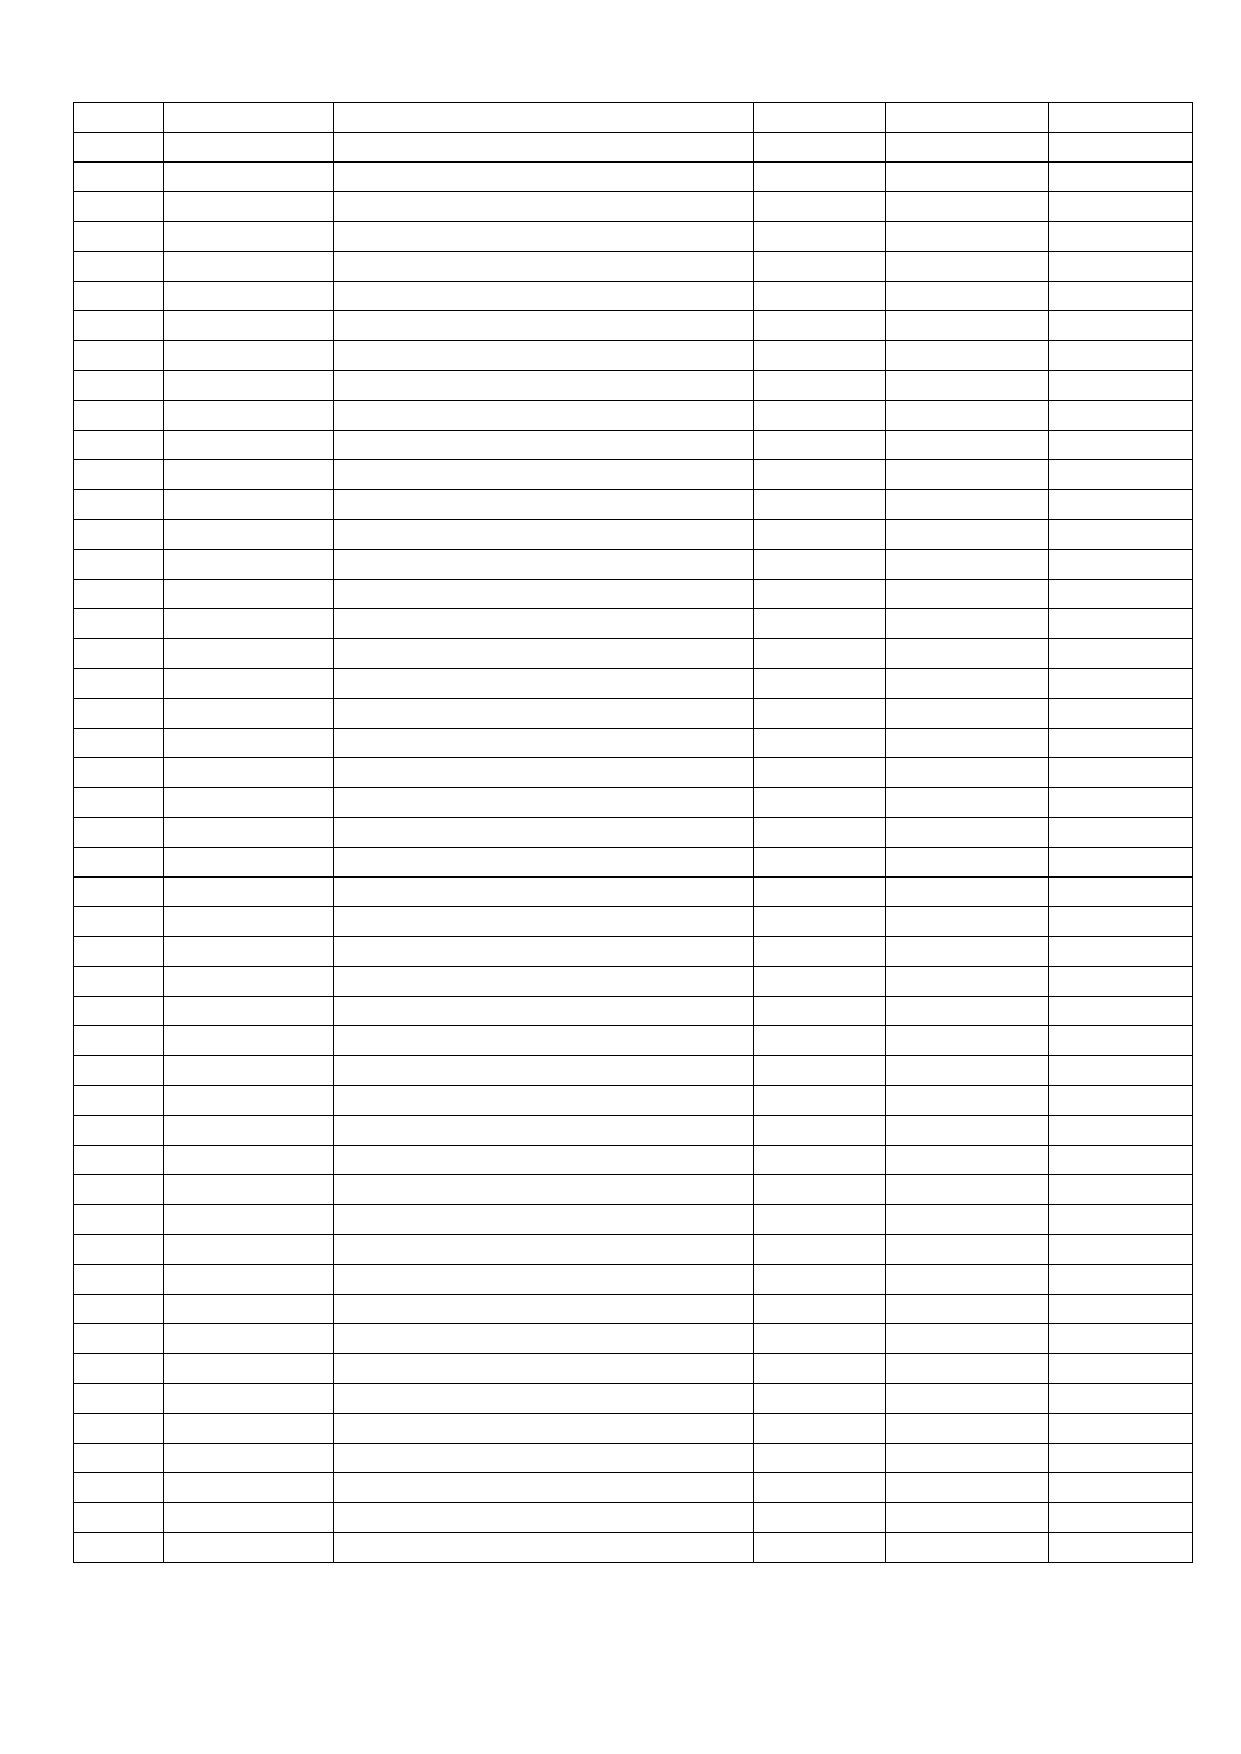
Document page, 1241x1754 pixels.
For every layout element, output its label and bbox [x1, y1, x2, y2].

table_cell [74, 1146, 163, 1174]
table_cell [886, 133, 1048, 161]
table_cell [1049, 907, 1192, 936]
table_cell [1049, 1354, 1192, 1383]
table_cell [334, 282, 753, 310]
table_cell [886, 1295, 1048, 1323]
table_cell [1049, 1444, 1192, 1472]
table_cell [334, 1295, 753, 1323]
table_cell [886, 371, 1048, 400]
table_cell [74, 937, 163, 966]
table_cell [754, 1175, 885, 1204]
table_cell [164, 550, 333, 578]
table_cell [334, 818, 753, 847]
table_cell [164, 401, 333, 429]
table_cell [164, 222, 333, 251]
table_cell [754, 1116, 885, 1144]
table_cell [164, 341, 333, 370]
table_cell [334, 520, 753, 549]
table_cell [1049, 1235, 1192, 1264]
table_cell [334, 1533, 753, 1562]
table_cell [74, 222, 163, 251]
table_cell [1049, 341, 1192, 370]
table_cell [1049, 669, 1192, 698]
table_cell [886, 669, 1048, 698]
table_cell [164, 431, 333, 459]
table_cell [886, 1235, 1048, 1264]
table_cell [754, 967, 885, 996]
table_cell [164, 609, 333, 638]
table_cell [74, 520, 163, 549]
table_cell [754, 163, 885, 191]
table_cell [754, 133, 885, 161]
table_cell [334, 431, 753, 459]
table_cell [886, 341, 1048, 370]
table_cell [1049, 788, 1192, 817]
table_cell [886, 1265, 1048, 1293]
table_cell [74, 401, 163, 429]
table_cell [164, 1444, 333, 1472]
table_cell [886, 103, 1048, 132]
table_cell [74, 1205, 163, 1234]
table_cell [334, 1146, 753, 1174]
table_cell [1049, 729, 1192, 757]
table_cell [74, 639, 163, 668]
table_cell [74, 1175, 163, 1204]
table_cell [164, 520, 333, 549]
table_cell [886, 788, 1048, 817]
table_cell [754, 1503, 885, 1532]
table_cell [886, 1473, 1048, 1502]
table_cell [886, 1056, 1048, 1085]
table_cell [1049, 609, 1192, 638]
table_cell [886, 460, 1048, 489]
table_cell [886, 192, 1048, 221]
table_cell [1049, 550, 1192, 578]
table_cell [334, 460, 753, 489]
table_cell [1049, 639, 1192, 668]
table_cell [334, 1384, 753, 1413]
table_cell [886, 818, 1048, 847]
table_cell [754, 997, 885, 1025]
table_cell [74, 1503, 163, 1532]
table_cell [74, 133, 163, 161]
table_cell [74, 431, 163, 459]
table_cell [164, 311, 333, 340]
table_cell [886, 1116, 1048, 1144]
table_cell [334, 967, 753, 996]
table_cell [1049, 580, 1192, 608]
table_cell [334, 341, 753, 370]
table_cell [886, 550, 1048, 578]
table_cell [334, 1175, 753, 1204]
table_cell [1049, 133, 1192, 161]
table_cell [74, 550, 163, 578]
table_cell [334, 1205, 753, 1234]
table_cell [164, 878, 333, 906]
table_cell [1049, 1056, 1192, 1085]
table_cell [886, 222, 1048, 251]
table_cell [1049, 1175, 1192, 1204]
table_cell [164, 1384, 333, 1413]
table_cell [1049, 818, 1192, 847]
table_cell [1049, 878, 1192, 906]
table_cell [164, 252, 333, 281]
table_cell [886, 609, 1048, 638]
table_cell [754, 580, 885, 608]
table_cell [334, 1473, 753, 1502]
table_cell [74, 580, 163, 608]
table_cell [886, 937, 1048, 966]
table_cell [886, 848, 1048, 876]
table_cell [754, 192, 885, 221]
table_cell [74, 729, 163, 757]
table_cell [754, 788, 885, 817]
table_cell [334, 1354, 753, 1383]
table_cell [164, 848, 333, 876]
table_cell [1049, 699, 1192, 727]
table_cell [886, 699, 1048, 727]
table_cell [1049, 1295, 1192, 1323]
table_cell [754, 639, 885, 668]
table_cell [164, 788, 333, 817]
table_cell [1049, 192, 1192, 221]
table_cell [164, 1295, 333, 1323]
table_cell [74, 1354, 163, 1383]
table_cell [1049, 520, 1192, 549]
table_cell [1049, 490, 1192, 519]
table_cell [754, 1444, 885, 1472]
table_cell [1049, 758, 1192, 787]
table_cell [164, 1235, 333, 1264]
table_cell [334, 937, 753, 966]
table_cell [164, 1086, 333, 1115]
table_cell [1049, 371, 1192, 400]
table_cell [164, 1116, 333, 1144]
table_cell [74, 699, 163, 727]
table_cell [1049, 937, 1192, 966]
table_cell [164, 1473, 333, 1502]
table_cell [1049, 1384, 1192, 1413]
table_cell [74, 907, 163, 936]
table_cell [74, 818, 163, 847]
table_cell [164, 758, 333, 787]
table_cell [754, 1205, 885, 1234]
table_cell [164, 1265, 333, 1293]
table_cell [74, 1533, 163, 1562]
table_cell [164, 997, 333, 1025]
table_cell [1049, 163, 1192, 191]
table_cell [754, 550, 885, 578]
table_cell [1049, 1026, 1192, 1055]
table_cell [74, 163, 163, 191]
table_cell [886, 729, 1048, 757]
table_cell [754, 937, 885, 966]
table_cell [164, 967, 333, 996]
table_cell [164, 699, 333, 727]
table_cell [1049, 460, 1192, 489]
table_cell [334, 1444, 753, 1472]
table_cell [334, 729, 753, 757]
table_cell [754, 758, 885, 787]
table_cell [886, 282, 1048, 310]
table_cell [334, 103, 753, 132]
table_cell [334, 252, 753, 281]
table_cell [334, 1324, 753, 1353]
table_cell [334, 1503, 753, 1532]
table_cell [1049, 1265, 1192, 1293]
table_cell [164, 669, 333, 698]
table_cell [164, 1503, 333, 1532]
table_cell [754, 1056, 885, 1085]
table_cell [74, 848, 163, 876]
table_cell [74, 341, 163, 370]
table_cell [164, 1324, 333, 1353]
table_cell [74, 997, 163, 1025]
table_cell [1049, 103, 1192, 132]
table_cell [754, 878, 885, 906]
table_cell [164, 103, 333, 132]
table_cell [886, 1146, 1048, 1174]
table_cell [334, 1026, 753, 1055]
table_cell [886, 1444, 1048, 1472]
table_cell [754, 1414, 885, 1442]
table_cell [74, 1324, 163, 1353]
table_cell [334, 639, 753, 668]
table_cell [754, 1086, 885, 1115]
table_cell [754, 848, 885, 876]
table_cell [334, 1235, 753, 1264]
table_cell [74, 1444, 163, 1472]
table_cell [754, 1026, 885, 1055]
table_cell [74, 371, 163, 400]
table_cell [754, 1354, 885, 1383]
table_cell [754, 1533, 885, 1562]
table_cell [1049, 282, 1192, 310]
table_cell [74, 282, 163, 310]
table_cell [754, 1146, 885, 1174]
table_cell [334, 907, 753, 936]
table_cell [74, 1086, 163, 1115]
table_cell [164, 1056, 333, 1085]
table_cell [334, 1116, 753, 1144]
table_cell [164, 1026, 333, 1055]
table_cell [74, 1265, 163, 1293]
table_cell [754, 460, 885, 489]
table_cell [334, 401, 753, 429]
table_cell [754, 103, 885, 132]
table_cell [334, 758, 753, 787]
table_cell [1049, 1414, 1192, 1442]
table_cell [754, 699, 885, 727]
table_cell [886, 1324, 1048, 1353]
table_cell [74, 311, 163, 340]
table_cell [754, 1384, 885, 1413]
table_cell [74, 967, 163, 996]
table_cell [886, 1503, 1048, 1532]
table_cell [74, 1384, 163, 1413]
table_cell [334, 490, 753, 519]
table_cell [334, 222, 753, 251]
table_cell [754, 907, 885, 936]
table_cell [74, 1235, 163, 1264]
table_cell [1049, 1146, 1192, 1174]
table_cell [334, 997, 753, 1025]
table_cell [164, 133, 333, 161]
table_cell [74, 1295, 163, 1323]
table_cell [74, 1056, 163, 1085]
table_cell [886, 1086, 1048, 1115]
table_cell [334, 163, 753, 191]
table_cell [754, 282, 885, 310]
table_cell [886, 878, 1048, 906]
table_cell [886, 967, 1048, 996]
table_cell [164, 580, 333, 608]
table_cell [334, 192, 753, 221]
table_cell [886, 1175, 1048, 1204]
table_cell [334, 609, 753, 638]
table_cell [164, 192, 333, 221]
table_cell [74, 669, 163, 698]
table_cell [754, 341, 885, 370]
table_cell [164, 907, 333, 936]
table_cell [886, 997, 1048, 1025]
table_cell [334, 669, 753, 698]
table_cell [1049, 431, 1192, 459]
table_cell [164, 1146, 333, 1174]
table_cell [334, 1086, 753, 1115]
table_cell [74, 1026, 163, 1055]
table_cell [754, 222, 885, 251]
table_cell [334, 1056, 753, 1085]
table_cell [1049, 1503, 1192, 1532]
table_cell [74, 758, 163, 787]
table_cell [886, 1533, 1048, 1562]
table_cell [1049, 1473, 1192, 1502]
table_cell [334, 1265, 753, 1293]
table_cell [1049, 311, 1192, 340]
table_cell [754, 1235, 885, 1264]
table_cell [886, 431, 1048, 459]
table_cell [1049, 1086, 1192, 1115]
table_cell [164, 1175, 333, 1204]
table_cell [334, 550, 753, 578]
table_cell [164, 639, 333, 668]
table_cell [74, 609, 163, 638]
table_cell [886, 1354, 1048, 1383]
table_cell [74, 1414, 163, 1442]
table_cell [164, 490, 333, 519]
table_cell [754, 1295, 885, 1323]
table_cell [164, 937, 333, 966]
table_cell [334, 1414, 753, 1442]
table_cell [754, 520, 885, 549]
table_cell [74, 252, 163, 281]
table_cell [334, 699, 753, 727]
table_cell [754, 401, 885, 429]
table_cell [886, 490, 1048, 519]
table_cell [754, 609, 885, 638]
table_cell [334, 580, 753, 608]
table_cell [334, 848, 753, 876]
table_cell [74, 490, 163, 519]
table_cell [754, 490, 885, 519]
table_cell [74, 788, 163, 817]
table_cell [334, 788, 753, 817]
table_cell [886, 311, 1048, 340]
table_cell [164, 1354, 333, 1383]
table_cell [334, 371, 753, 400]
table_cell [164, 282, 333, 310]
table_cell [164, 818, 333, 847]
table_cell [886, 907, 1048, 936]
table_cell [754, 729, 885, 757]
table_cell [886, 1026, 1048, 1055]
table_cell [1049, 222, 1192, 251]
table_cell [886, 758, 1048, 787]
table_cell [164, 460, 333, 489]
table_cell [754, 669, 885, 698]
table_cell [754, 1265, 885, 1293]
table_cell [334, 311, 753, 340]
table_cell [1049, 1116, 1192, 1144]
table_cell [1049, 848, 1192, 876]
table_cell [74, 192, 163, 221]
table_cell [334, 133, 753, 161]
table_cell [754, 818, 885, 847]
table_cell [164, 1205, 333, 1234]
table_cell [886, 401, 1048, 429]
table_cell [164, 1414, 333, 1442]
table_cell [164, 729, 333, 757]
table_cell [164, 371, 333, 400]
table_cell [886, 252, 1048, 281]
table_cell [1049, 997, 1192, 1025]
table_cell [886, 1205, 1048, 1234]
table_cell [886, 1414, 1048, 1442]
table_cell [74, 1116, 163, 1144]
table_cell [1049, 1533, 1192, 1562]
table_cell [74, 1473, 163, 1502]
table_cell [164, 1533, 333, 1562]
table_cell [886, 580, 1048, 608]
table_cell [1049, 1205, 1192, 1234]
table_cell [754, 431, 885, 459]
table_cell [1049, 967, 1192, 996]
table_cell [1049, 252, 1192, 281]
table_cell [334, 878, 753, 906]
table_cell [74, 878, 163, 906]
table_cell [74, 460, 163, 489]
table_cell [754, 1324, 885, 1353]
table_cell [754, 311, 885, 340]
table_cell [74, 103, 163, 132]
table_cell [1049, 401, 1192, 429]
table_cell [886, 520, 1048, 549]
table_cell [754, 1473, 885, 1502]
table_cell [164, 163, 333, 191]
table_cell [754, 371, 885, 400]
table_cell [886, 163, 1048, 191]
table_cell [886, 639, 1048, 668]
table_cell [754, 252, 885, 281]
table_cell [886, 1384, 1048, 1413]
table_cell [1049, 1324, 1192, 1353]
